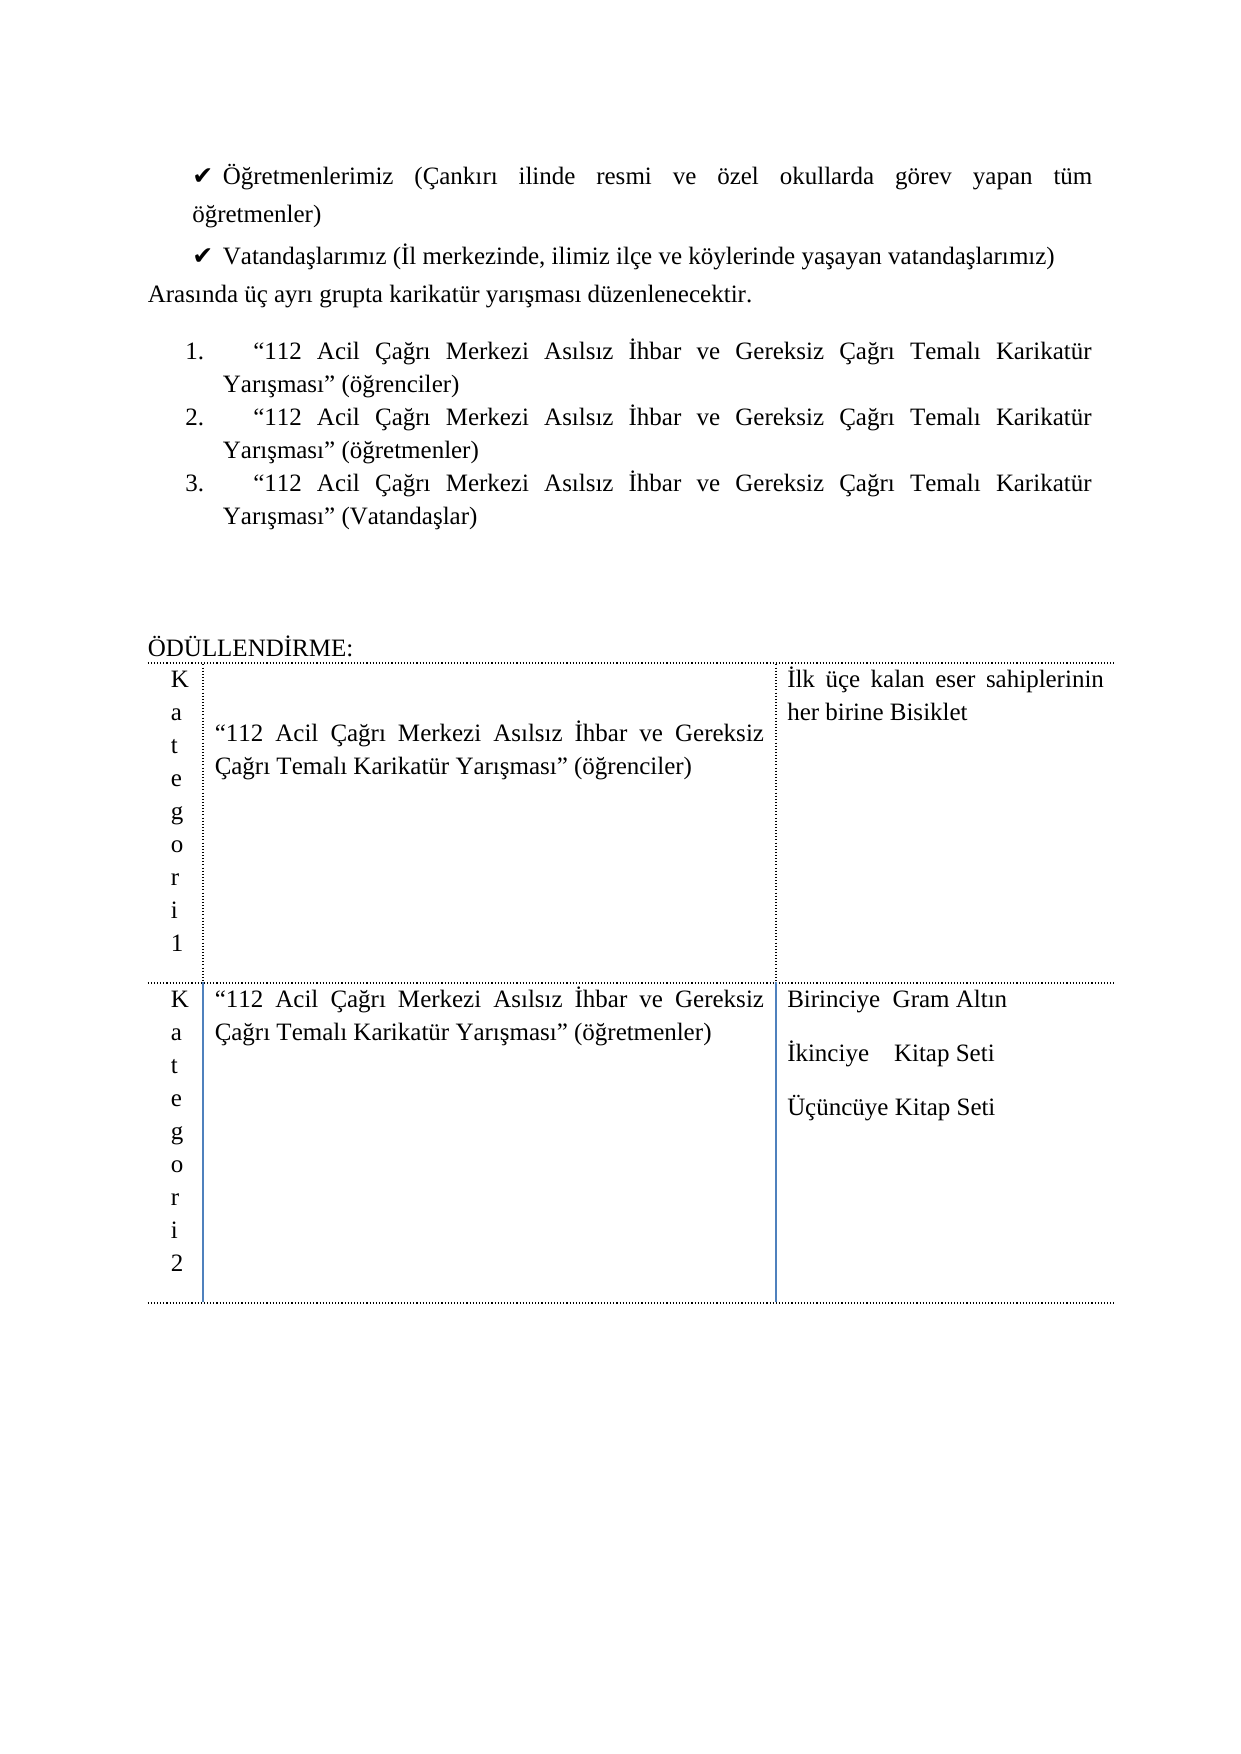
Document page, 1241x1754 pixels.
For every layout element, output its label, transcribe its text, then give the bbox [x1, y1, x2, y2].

table_header Kategori 1 [148, 662, 203, 982]
table_header “112 Acil Çağrı Merkezi Asılsız İhbar ve Gereksiz Çağrı Temalı Karikatür Yarışması” (öğrenciler) [203, 662, 776, 982]
list Vatandaşlarımız (İl merkezinde, ilimiz ilçe ve köylerinde yaşayan vatandaşlarımız) [192, 228, 1093, 279]
text ÖDÜLLENDİRME: [148, 633, 1093, 662]
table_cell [777, 982, 1115, 1302]
table_cell “112 Acil Çağrı Merkezi Asılsız İhbar ve Gereksiz Çağrı Temalı Karikatür Yarışması” (öğretmenler) [204, 982, 775, 1302]
list “112 Acil Çağrı Merkezi Asılsız İhbar ve Gereksiz Çağrı Temalı Karikatür Yarışması” (Vatandaşlar) [185, 468, 1093, 530]
list “112 Acil Çağrı Merkezi Asılsız İhbar ve Gereksiz Çağrı Temalı Karikatür Yarışması” (öğrenciler) [185, 336, 1093, 398]
list “112 Acil Çağrı Merkezi Asılsız İhbar ve Gereksiz Çağrı Temalı Karikatür Yarışması” (öğretmenler) [185, 402, 1093, 464]
list Öğretmenlerimiz (Çankırı ilinde resmi ve özel okullarda görev yapan tüm öğretmenler) [192, 148, 1093, 228]
table_cell Kategori 2 [148, 982, 202, 1302]
text Arasında üç ayrı grupta karikatür yarışması düzenlenecektir. [148, 279, 1093, 308]
table_header İlk üçe kalan eser sahiplerinin her birine Bisiklet [776, 662, 1115, 982]
